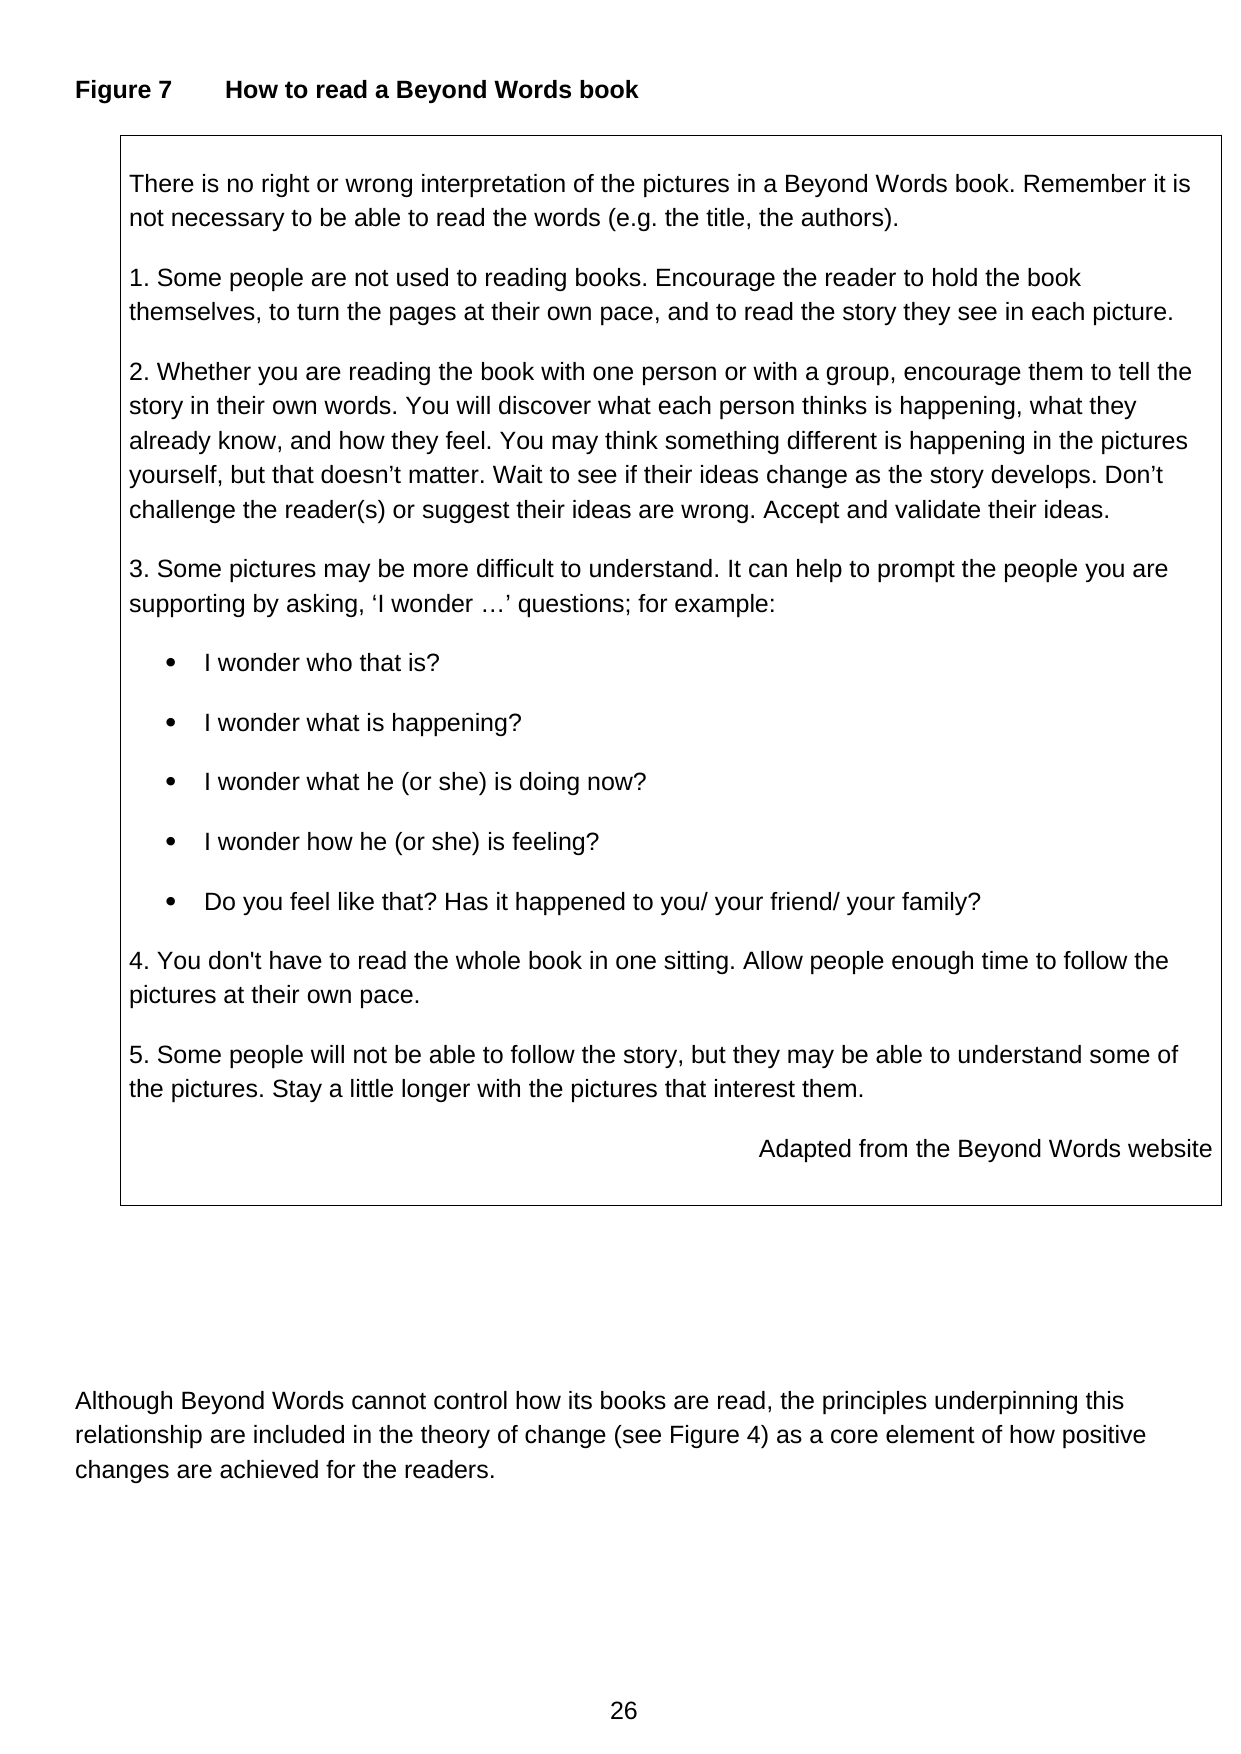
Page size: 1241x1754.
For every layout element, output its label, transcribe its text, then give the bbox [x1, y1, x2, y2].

table_header There is no right or wrong interpretation of the pictures in a Beyond Words book. Remember it is not necessary to be able to read the words (e.g. the title, the authors). 1. Some people are not used to reading books. Encourage the reader to hold the book themselves, to turn the pages at their own pace, and to read the story they see in each picture. 2. Whether you are reading the book with one person or with a group, encourage them to tell the story in their own words. You will discover what each person thinks is happening, what they already know, and how they feel. You may think something different is happening in the pictures yourself, but that doesn’t matter. Wait to see if their ideas change as the story develops. Don’t challenge the reader(s) or suggest their ideas are wrong. Accept and validate their ideas. 3. Some pictures may be more difficult to understand. It can help to prompt the people you are supporting by asking, ‘I wonder …’ questions; for example: I wonder who that is? I wonder what is happening? I wonder what he (or she) is doing now? I wonder how he (or she) is feeling? Do you feel like that? Has it happened to you/ your friend/ your family? 4. You don't have to read the whole book in one sitting. Allow people enough time to follow the pictures at their own pace. 5. Some people will not be able to follow the story, but they may be able to understand some of the pictures. Stay a little longer with the pictures that interest them. Adapted from the Beyond Words website [121, 136, 1221, 1205]
text Figure 7 How to read a Beyond Words book [75, 75, 1165, 104]
text Although Beyond Words cannot control how its books are read, the principles underpinning this relationship are included in the theory of change (see Figure 4) as a core element of how positive changes are achieved for the readers. [75, 1386, 1165, 1483]
